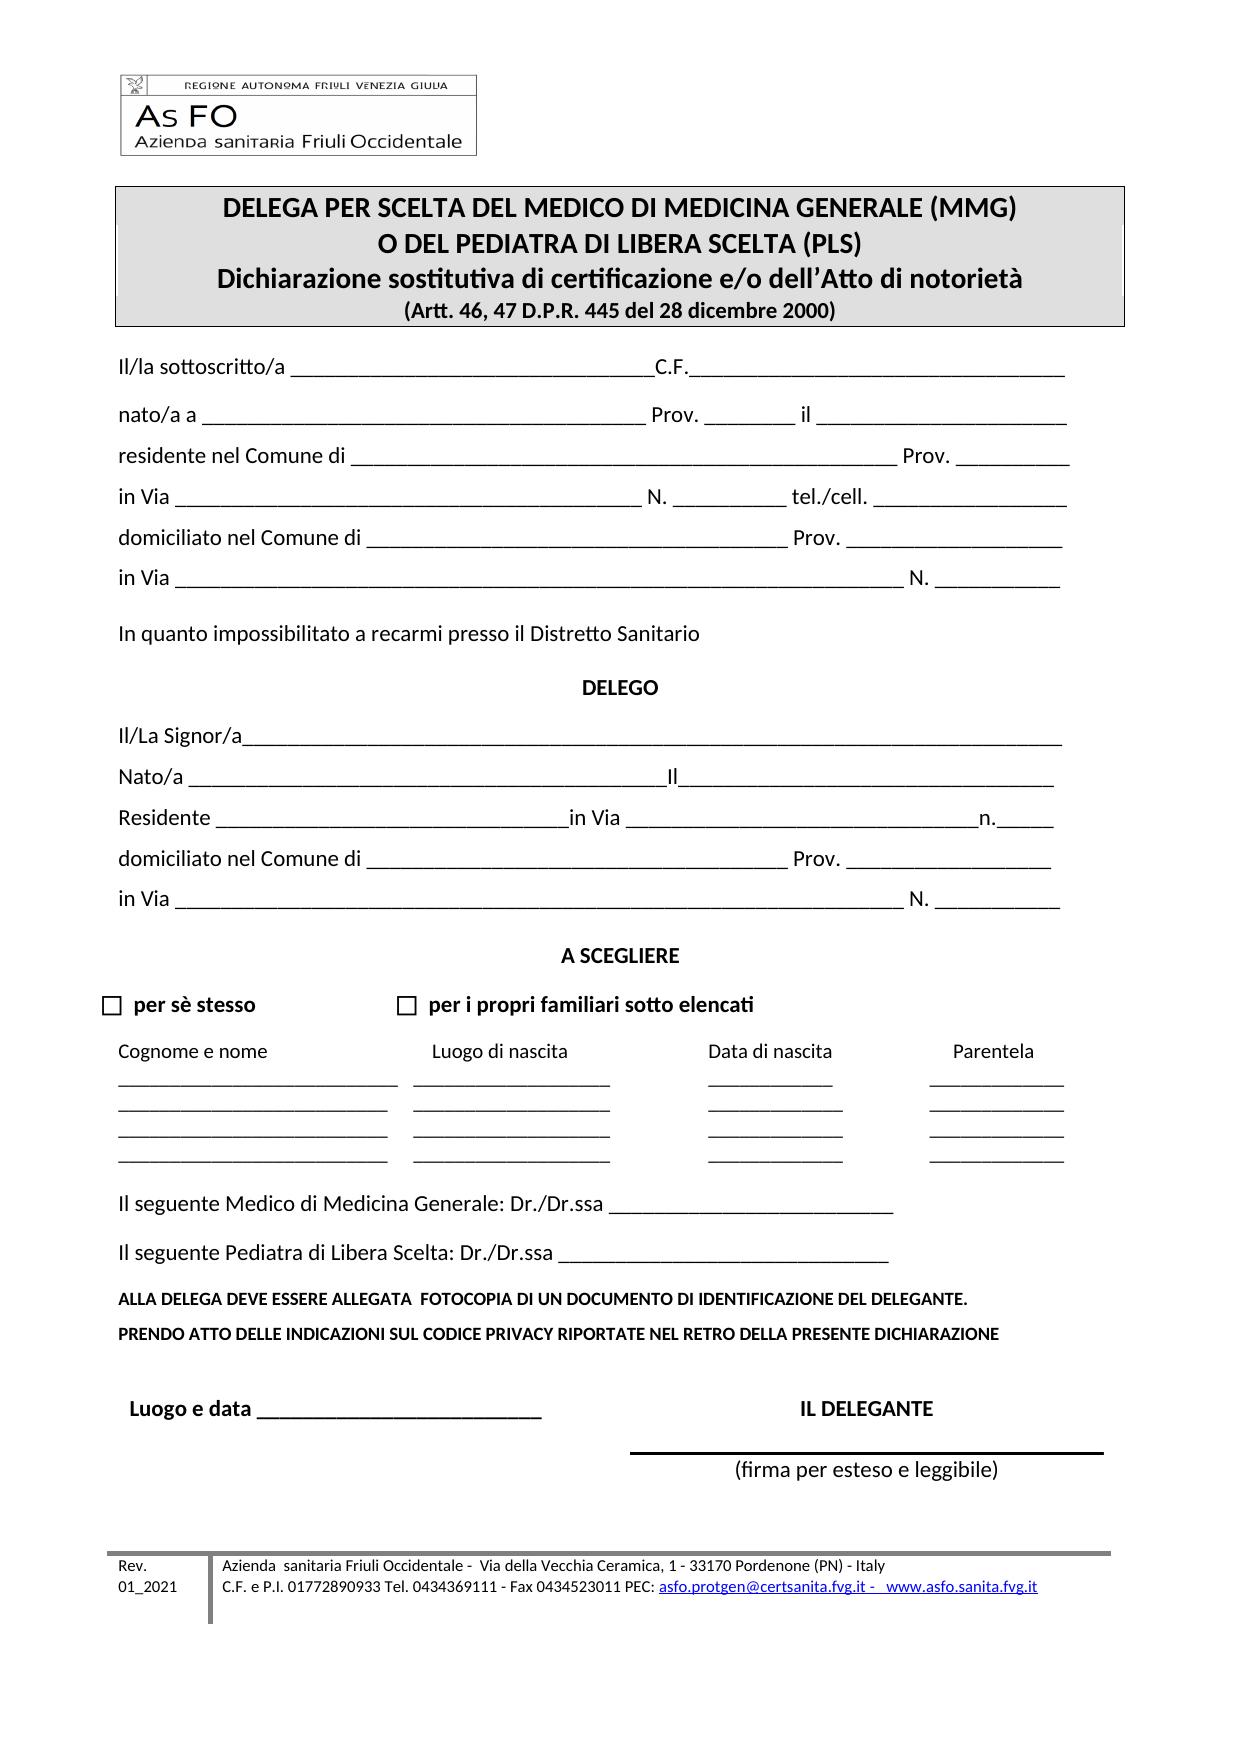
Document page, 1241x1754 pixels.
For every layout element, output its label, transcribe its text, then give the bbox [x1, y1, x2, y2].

text ⃞ per sè stesso ⃞ per i propri familiari sotto elencati [118, 990, 1122, 1018]
text DELEGO [118, 673, 1122, 701]
text (Artt. 46, 47 D.P.R. 445 del 28 dicembre 2000) [116, 293, 1124, 326]
text Nato/a __________________________________________Il_________________________________ [118, 762, 1122, 790]
text Cognome e nome Luogo di nascita Data di nascita Parentela ___________________________ ___________________ ____________ _____________ [118, 1038, 1122, 1089]
text domiciliato nel Comune di _____________________________________ Prov. ___________________ [118, 523, 1122, 551]
text Il seguente Pediatra di Libera Scelta: Dr./Dr.ssa _____________________________ [118, 1238, 1122, 1266]
text __________________________ ___________________ _____________ _____________ [118, 1140, 1122, 1166]
text domiciliato nel Comune di _____________________________________ Prov. __________________ [118, 844, 1122, 872]
text ALLA DELEGA DEVE ESSERE ALLEGATA FOTOCOPIA DI UN DOCUMENTO DI IDENTIFICAZIONE DEL DELEGANTE. [118, 1287, 1122, 1309]
text in Via ________________________________________________________________ N. ___________ [118, 884, 1122, 912]
text DELEGA PER SCELTA DEL MEDICO DI MEDICINA GENERALE (MMG) [116, 187, 1124, 225]
text in Via _________________________________________ N. __________ tel./cell. _________________ [118, 482, 1122, 510]
text in Via ________________________________________________________________ N. ___________ [118, 563, 1122, 592]
text nato/a a _______________________________________ Prov. ________ il ______________________ [118, 401, 1122, 429]
text A SCEGLIERE [118, 941, 1122, 969]
text Il/La Signor/a________________________________________________________________________ [118, 721, 1122, 749]
text O DEL PEDIATRA DI LIBERA SCELTA (PLS) [118, 225, 1122, 261]
text __________________________ ___________________ _____________ _____________ [118, 1115, 1122, 1140]
text In quanto impossibilitato a recarmi presso il Distretto Sanitario [118, 619, 1122, 648]
text __________________________ ___________________ _____________ _____________ [118, 1089, 1122, 1115]
text PRENDO ATTO DELLE INDICAZIONI SUL CODICE PRIVACY RIPORTATE NEL RETRO DELLA PRESENTE DICHIARAZIONE [118, 1322, 1122, 1345]
text Residente _______________________________in Via _______________________________n._____ [118, 803, 1122, 831]
text Dichiarazione sostitutiva di certificazione e/o dell’Atto di notorietà [118, 261, 1122, 293]
table_header IL DELEGANTE (firma per esteso e leggibile) [618, 1394, 1115, 1483]
text residente nel Comune di ________________________________________________ Prov. __________ [118, 441, 1122, 469]
table_header Luogo e data _________________________ [118, 1394, 618, 1483]
text Il seguente Medico di Medicina Generale: Dr./Dr.ssa _________________________ [118, 1189, 1122, 1217]
text Il/la sottoscritto/a ________________________________C.F._________________________________ [118, 352, 1122, 380]
picture [118, 73, 479, 159]
